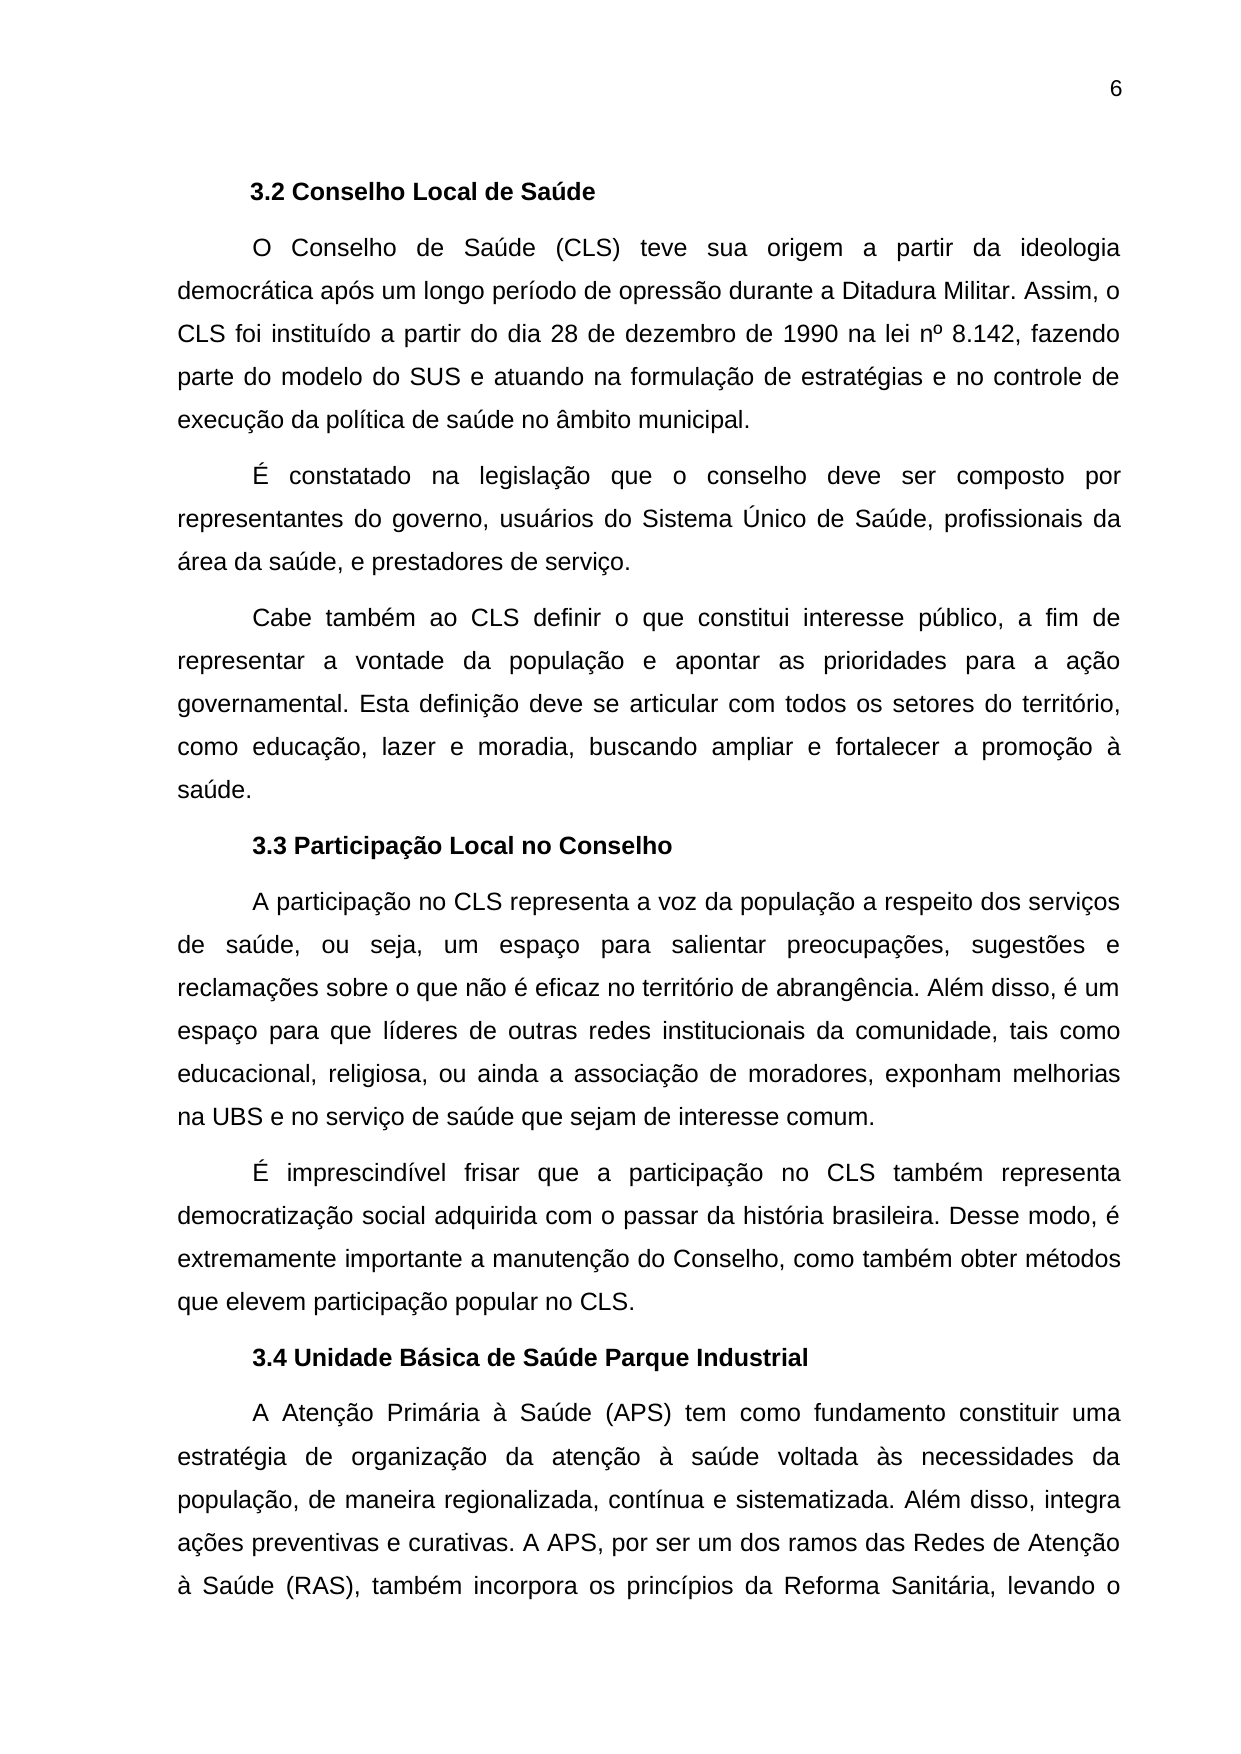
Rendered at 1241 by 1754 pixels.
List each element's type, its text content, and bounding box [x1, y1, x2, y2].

text 3.3 Participação Local no Conselho [177, 831, 1122, 859]
text 3.4 Unidade Básica de Saúde Parque Industrial [177, 1343, 1122, 1371]
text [177, 1398, 1122, 1599]
text É constatado na legislação que o conselho deve ser composto por representantes do governo, usuários do Sistema Único de Saúde, profissionais da área da saúde, e prestadores de serviço. [177, 461, 1122, 576]
text É imprescindível frisar que a participação no CLS também representa democratização social adquirida com o passar da história brasileira. Desse modo, é extremamente importante a manutenção do Conselho, como também obter métodos que elevem participação popular no CLS. [177, 1158, 1122, 1316]
text A participação no CLS representa a voz da população a respeito dos serviços de saúde, ou seja, um espaço para salientar preocupações, sugestões e reclamações sobre o que não é eficaz no território de abrangência. Além disso, é um espaço para que líderes de outras redes institucionais da comunidade, tais como educacional, religiosa, ou ainda a associação de moradores, exponham melhorias na UBS e no serviço de saúde que sejam de interesse comum. [177, 886, 1122, 1131]
text O Conselho de Saúde (CLS) teve sua origem a partir da ideologia democrática após um longo período de opressão durante a Ditadura Militar. Assim, o CLS foi instituído a partir do dia 28 de dezembro de 1990 na lei nº 8.142, fazendo parte do modelo do SUS e atuando na formulação de estratégias e no controle de execução da política de saúde no âmbito municipal. [177, 233, 1122, 434]
text Cabe também ao CLS definir o que constitui interesse público, a fim de representar a vontade da população e apontar as prioridades para a ação governamental. Esta definição deve se articular com todos os setores do território, como educação, lazer e moradia, buscando ampliar e fortalecer a promoção à saúde. [177, 603, 1122, 804]
text 3.2 Conselho Local de Saúde [177, 177, 1122, 206]
